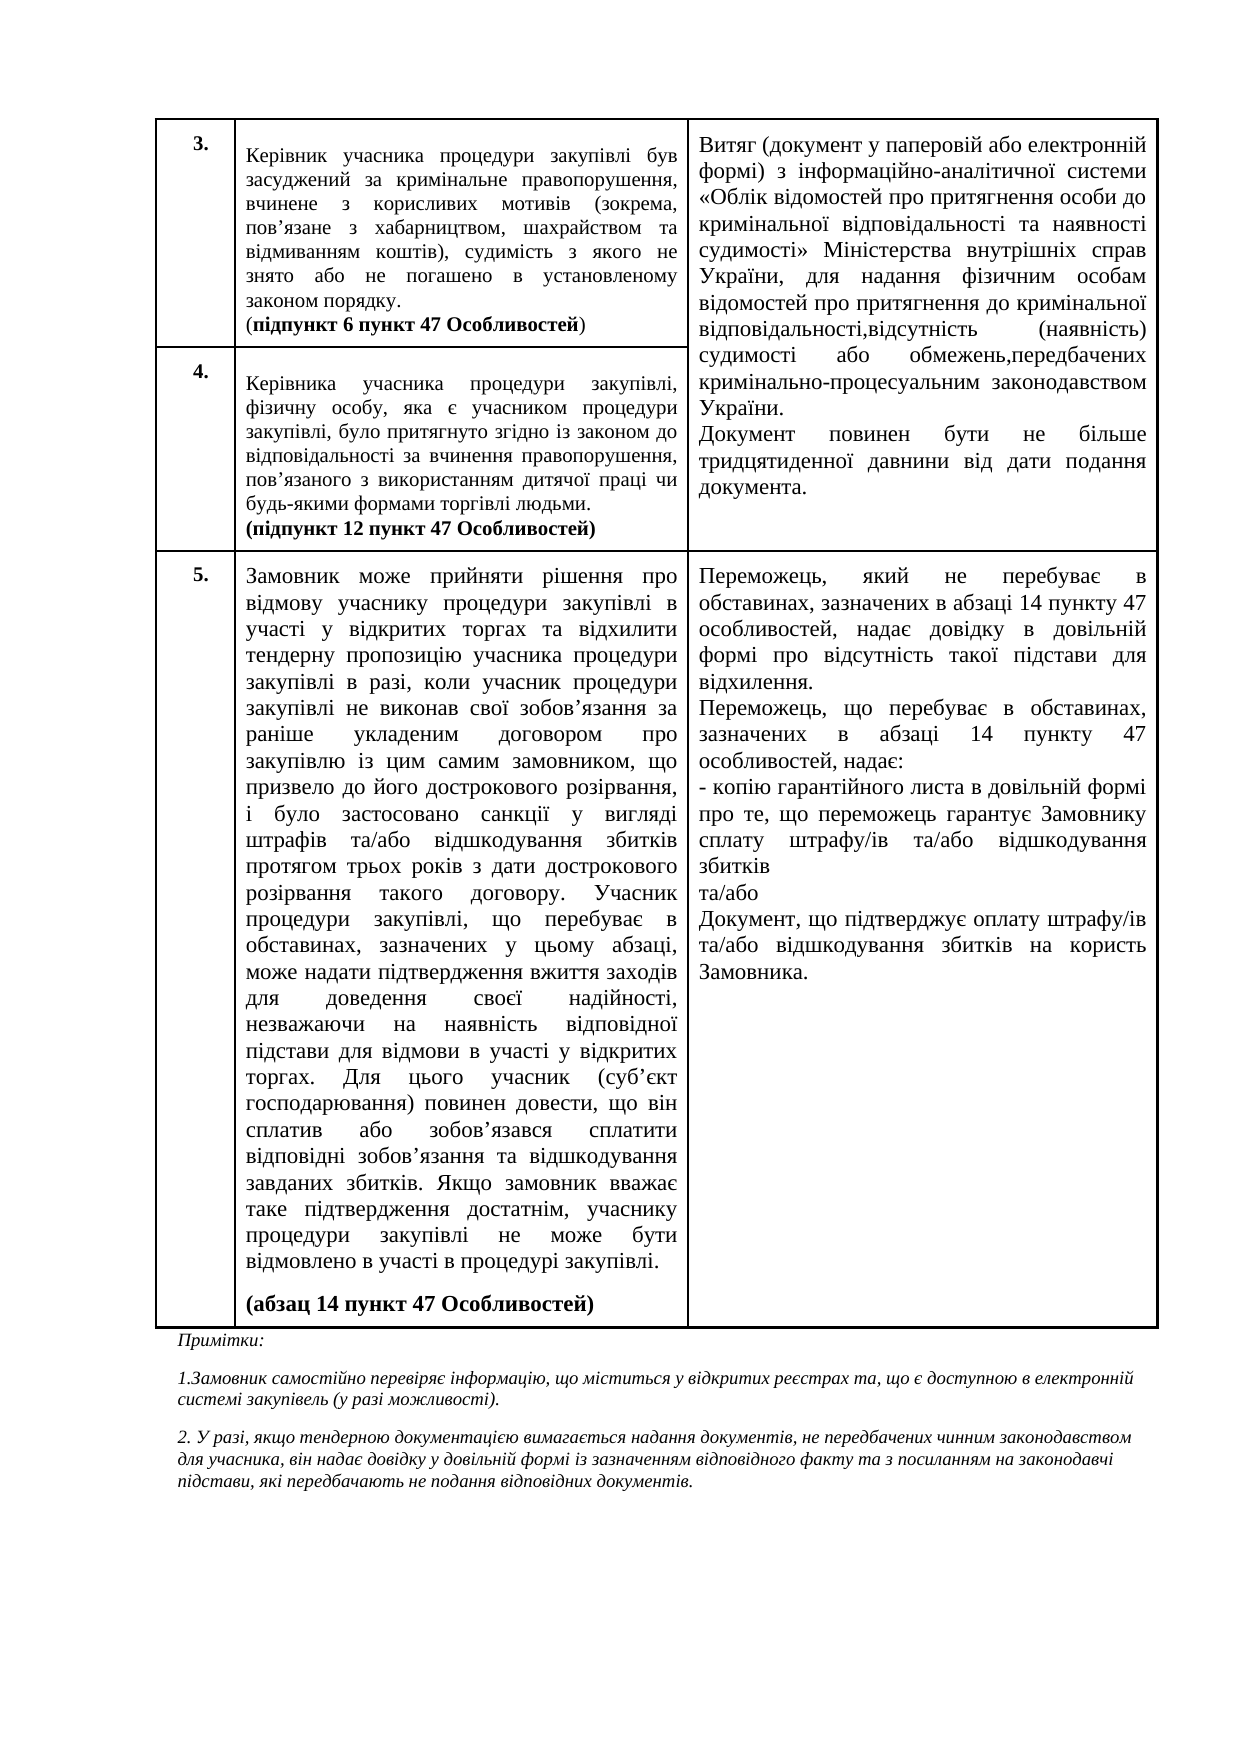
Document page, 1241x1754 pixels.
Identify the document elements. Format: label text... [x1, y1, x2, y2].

table_cell Керівник учасника процедури закупівлі був засуджений за кримінальне правопорушення, вчинене з корисливих мотивів (зокрема, пов’язане з хабарництвом, шахрайством та відмиванням коштів), судимість з якого не знято або не погашено в установленому законом порядку. (підпункт 6 пункт 47 Особливостей) [236, 120, 687, 346]
table_cell 5. [157, 552, 234, 1326]
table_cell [689, 120, 1156, 550]
text Примітки: [177, 1329, 1152, 1350]
table_cell Переможець, який не перебуває в обставинах, зазначених в абзаці 14 пункту 47 особливостей, надає довідку в довільній формі про відсутність такої підстави для відхилення. Переможець, що перебуває в обставинах, зазначених в абзаці 14 пункту 47 особливостей, надає: - копію гарантійного листа в довільній формі про те, що переможець гарантує Замовнику сплату штрафу/ів та/або відшкодування збитків та/або Документ, що підтверджує оплату штрафу/ів та/або відшкодування збитків на користь Замовника. [689, 552, 1156, 1326]
table_cell Замовник може прийняти рішення про відмову учаснику процедури закупівлі в участі у відкритих торгах та відхилити тендерну пропозицію учасника процедури закупівлі в разі, коли учасник процедури закупівлі не виконав свої зобов’язання за раніше укладеним договором про закупівлю із цим самим замовником, що призвело до його дострокового розірвання, і було застосовано санкції у вигляді штрафів та/або відшкодування збитків протягом трьох років з дати дострокового розірвання такого договору. Учасник процедури закупівлі, що перебуває в обставинах, зазначених у цьому абзаці, може надати підтвердження вжиття заходів для доведення своєї надійності, незважаючи на наявність відповідної підстави для відмови в участі у відкритих торгах. Для цього учасник (суб’єкт господарювання) повинен довести, що він сплатив або зобов’язався сплатити відповідні зобов’язання та відшкодування завданих збитків. Якщо замовник вважає таке підтвердження достатнім, учаснику процедури закупівлі не може бути відмовлено в участі в процедурі закупівлі. (абзац 14 пункт 47 Особливостей) [236, 552, 687, 1326]
table_cell Керівника учасника процедури закупівлі, фізичну особу, яка є учасником процедури закупівлі, було притягнуто згідно із законом до відповідальності за вчинення правопорушення, пов’язаного з використанням дитячої праці чи будь-якими формами торгівлі людьми. (підпункт 12 пункт 47 Особливостей) [236, 348, 687, 550]
table_cell 3. [157, 120, 234, 346]
text 1.Замовник самостійно перевіряє інформацію, що міститься у відкритих реєстрах та, що є доступною в електронній системі закупівель (у разі можливості). [177, 1367, 1152, 1410]
table_cell 4. [157, 348, 234, 550]
text 2. У разі, якщо тендерною документацією вимагається надання документів, не передбачених чинним законодавством для учасника, він надає довідку у довільній формі із зазначенням відповідного факту та з посиланням на законодавчі підстави, які передбачають не подання відповідних документів. [177, 1426, 1152, 1491]
